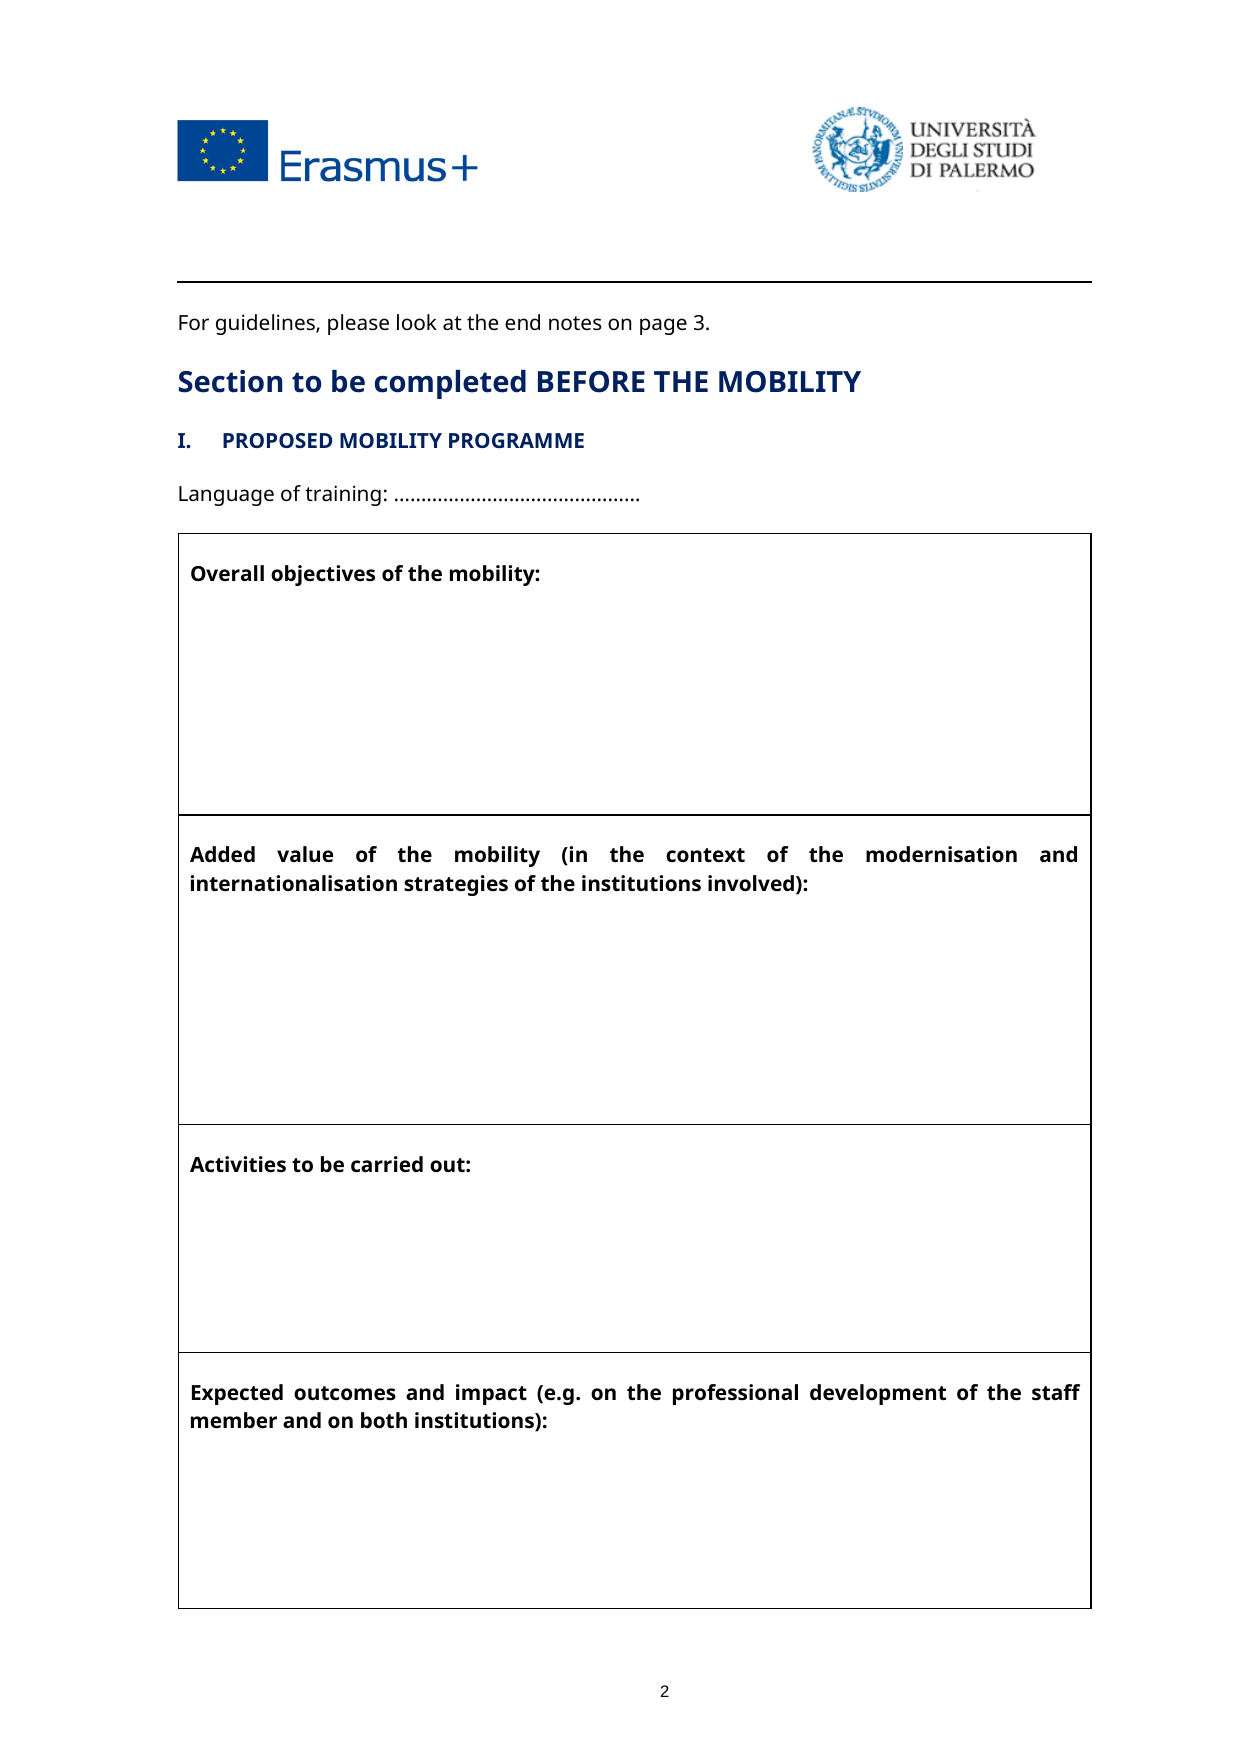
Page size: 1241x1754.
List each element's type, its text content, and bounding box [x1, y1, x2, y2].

table_cell Activities to be carried out: [179, 1125, 1090, 1351]
subtitle Section to be completed BEFORE THE MOBILITY [177, 361, 1092, 401]
table_header Overall objectives of the mobility: [179, 534, 1090, 814]
text Language of training: ……………………………………… [177, 479, 1092, 508]
picture [800, 106, 1055, 192]
subtitle For guidelines, please look at the end notes on page 3. [177, 308, 1092, 336]
table_cell Expected outcomes and impact (e.g. on the professional development of the staff member and on both institutions): [179, 1353, 1090, 1608]
picture [177, 120, 478, 182]
table_cell Added value of the mobility (in the context of the modernisation and internationalisation strategies of the institutions involved): [179, 816, 1090, 1124]
subtitle I. PROPOSED MOBILITY PROGRAMME [177, 426, 1092, 454]
